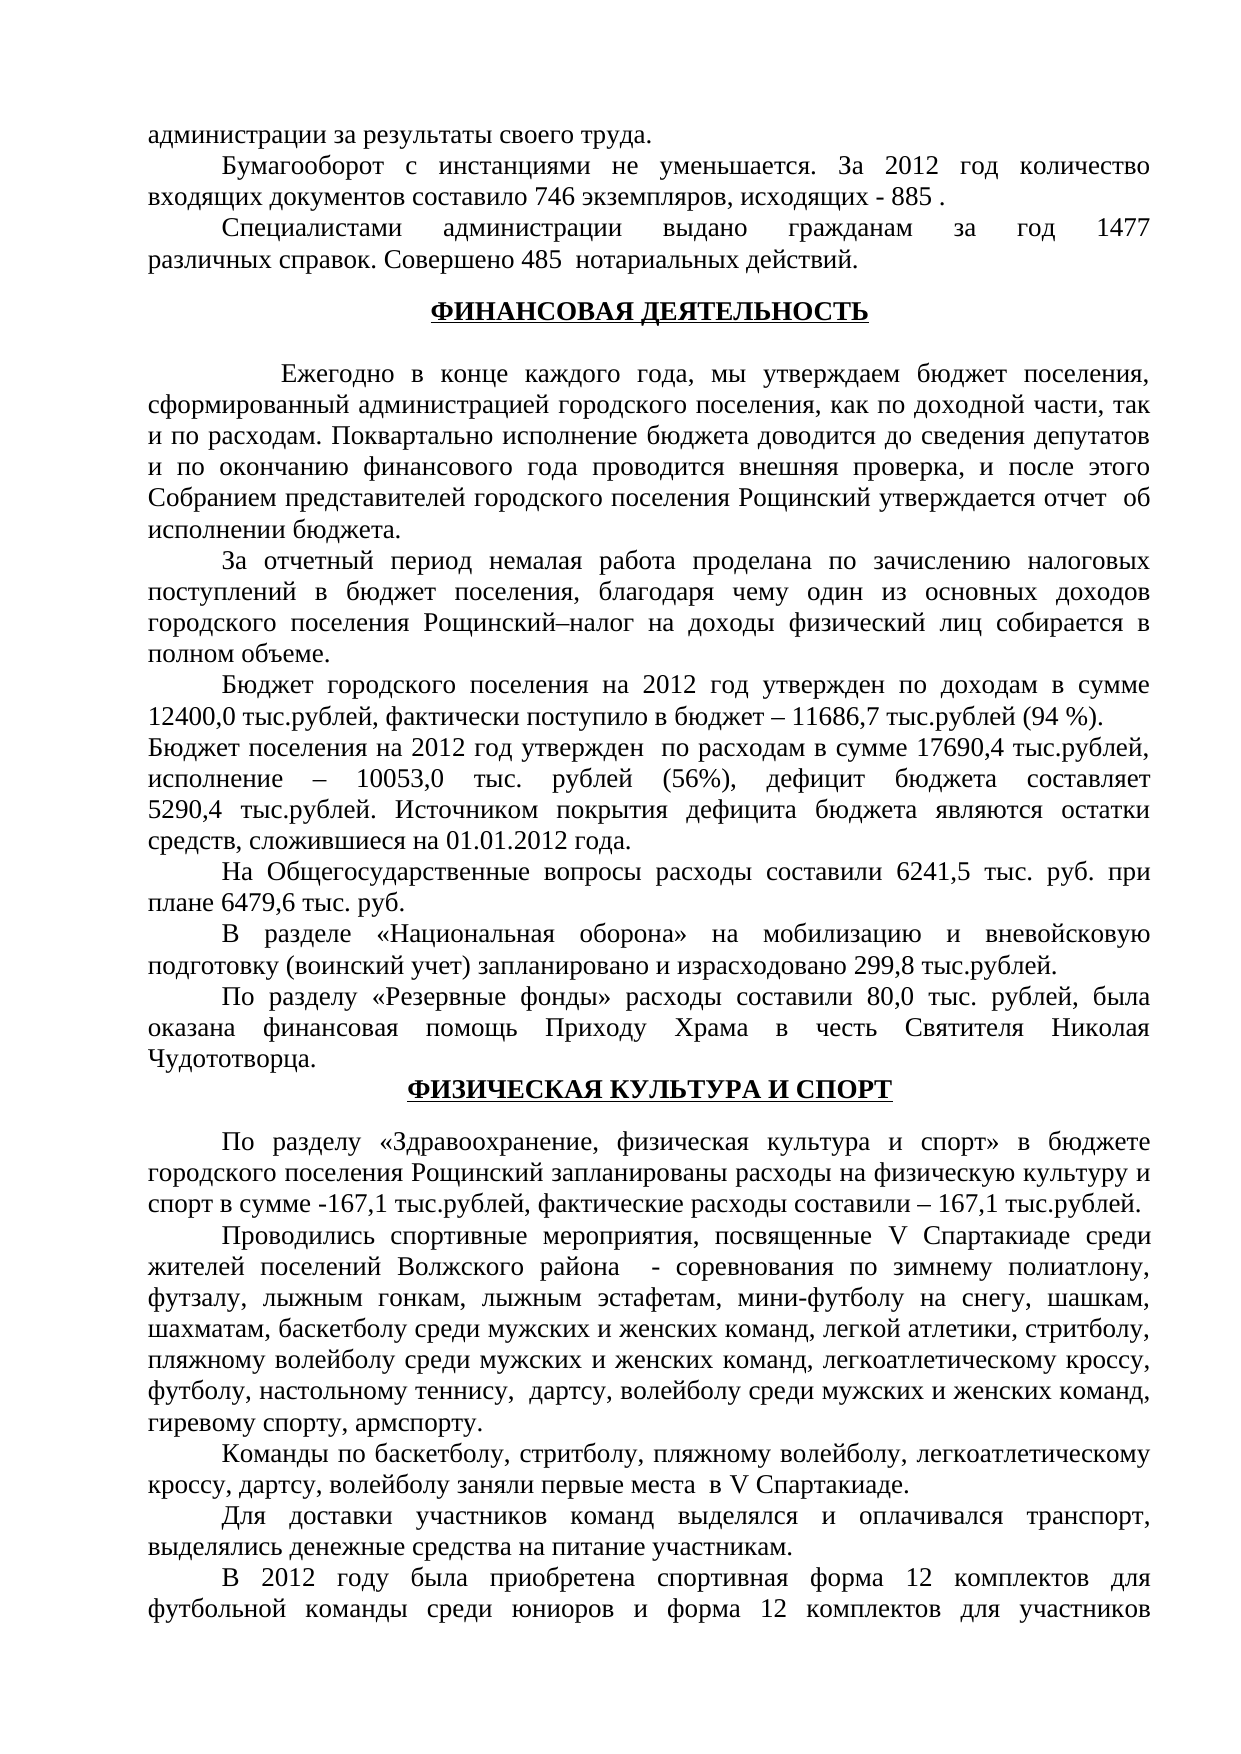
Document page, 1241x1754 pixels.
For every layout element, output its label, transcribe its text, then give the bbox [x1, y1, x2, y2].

text Бюджет поселения на 2012 год утвержден по расходам в сумме 17690,4 тыс.рублей, исполнение – 10053,0 тыс. рублей (56%), дефицит бюджета составляет 5290,4 тыс.рублей. Источником покрытия дефицита бюджета являются остатки средств, сложившиеся на 01.01.2012 года. [148, 731, 1152, 855]
text Проводились спортивные мероприятия, посвященные V Спартакиаде среди жителей поселений Волжского района - соревнования по зимнему полиатлону, футзалу, лыжным гонкам, лыжным эстафетам, мини-футболу на снегу, шашкам, шахматам, баскетболу среди мужских и женских команд, легкой атлетики, стритболу, пляжному волейболу среди мужских и женских команд, легкоатлетическому кроссу, футболу, настольному теннису, дартсу, волейболу среди мужских и женских команд, гиревому спорту, армспорту. [148, 1219, 1152, 1437]
text В разделе «Национальная оборона» на мобилизацию и вневойсковую подготовку (воинский учет) запланировано и израсходовано 299,8 тыс.рублей. [148, 918, 1152, 980]
text По разделу «Здравоохранение, физическая культура и спорт» в бюджете городского поселения Рощинский запланированы расходы на физическую культуру и спорт в сумме -167,1 тыс.рублей, фактические расходы составили – 167,1 тыс.рублей. [148, 1125, 1152, 1219]
text По разделу «Резервные фонды» расходы составили 80,0 тыс. рублей, была оказана финансовая помощь Приходу Храма в честь Святителя Николая Чудототворца. [148, 980, 1152, 1073]
text ФИНАНСОВАЯ ДЕЯТЕЛЬНОСТЬ [148, 295, 1152, 326]
text ФИЗИЧЕСКАЯ КУЛЬТУРА И СПОРТ [148, 1073, 1152, 1104]
text За отчетный период немалая работа проделана по зачислению налоговых поступлений в бюджет поселения, благодаря чему один из основных доходов городского поселения Рощинский–налог на доходы физический лиц собирается в полном объеме. [148, 544, 1152, 668]
text На Общегосударственные вопросы расходы составили 6241,5 тыс. руб. при плане 6479,6 тыс. руб. [148, 855, 1152, 918]
text Ежегодно в конце каждого года, мы утверждаем бюджет поселения, сформированный администрацией городского поселения, как по доходной части, так и по расходам. Поквартально исполнение бюджета доводится до сведения депутатов и по окончанию финансового года проводится внешняя проверка, и после этого Собранием представителей городского поселения Рощинский утверждается отчет об исполнении бюджета. [148, 357, 1152, 544]
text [148, 1437, 1152, 1624]
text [148, 118, 1152, 274]
text Бюджет городского поселения на 2012 год утвержден по доходам в сумме 12400,0 тыс.рублей, фактически поступило в бюджет – 11686,7 тыс.рублей (94 %). [148, 668, 1152, 731]
